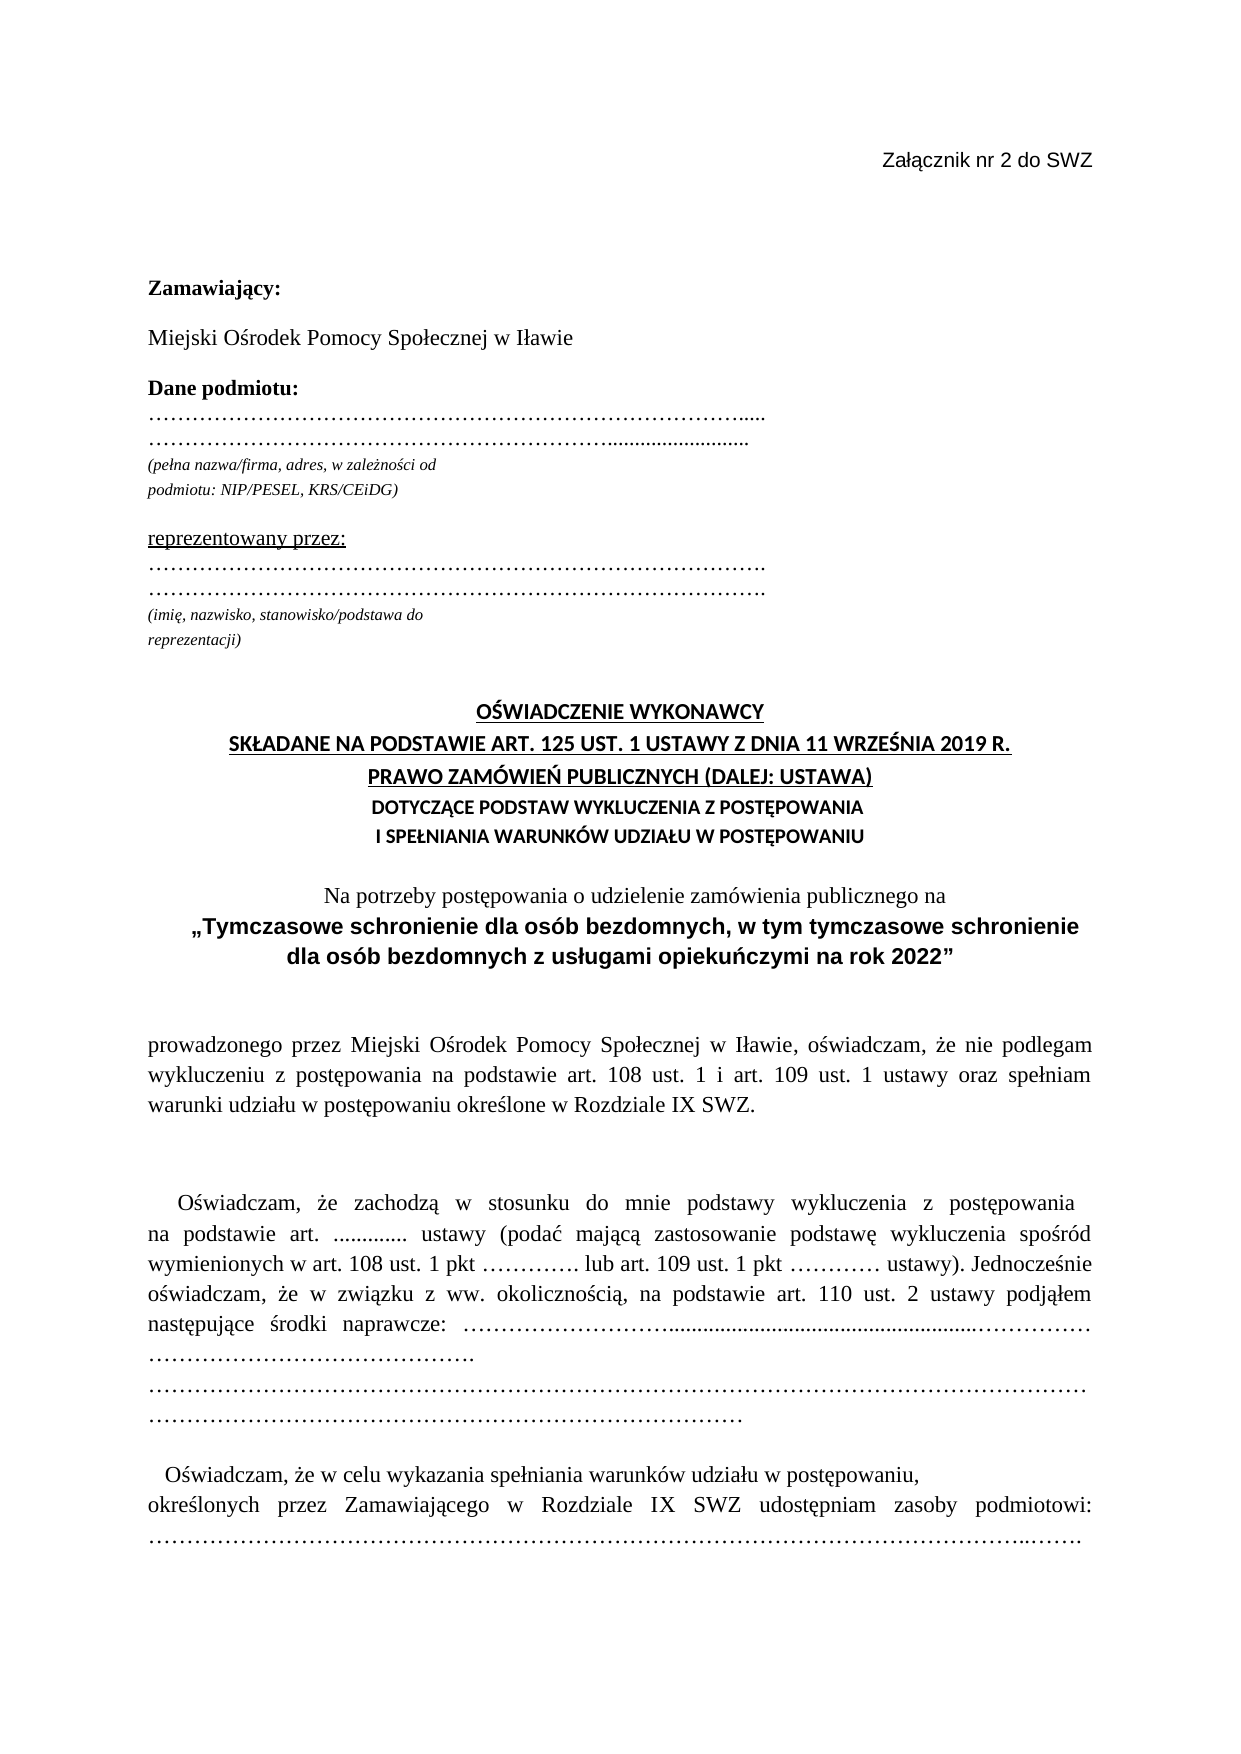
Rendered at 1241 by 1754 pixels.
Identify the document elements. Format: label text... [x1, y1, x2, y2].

text …………………………………………………………………………. [148, 550, 827, 575]
text (imię, nazwisko, stanowisko/podstawa do reprezentacji) [148, 600, 472, 650]
text ……………………………………………………….......................... [148, 425, 857, 450]
text reprezentowany przez: [148, 525, 1093, 550]
text OŚWIADCZENIE WYKONAWCY [148, 697, 1093, 725]
text Zamawiający: [148, 275, 1093, 300]
text Dane podmiotu: [148, 375, 1093, 400]
text Załącznik nr 2 do SWZ [738, 148, 1093, 172]
text „Tymczasowe schronienie dla osób bezdomnych, w tym tymczasowe schronienie dla osób bezdomnych z usługami opiekuńczymi na rok 2022” [148, 913, 1093, 969]
text (pełna nazwa/firma, adres, w zależności od podmiotu: NIP/PESEL, KRS/CEiDG) [148, 450, 472, 500]
text SKŁADANE NA PODSTAWIE ART. 125 UST. 1 USTAWY Z DNIA 11 WRZEŚNIA 2019 R. [148, 729, 1093, 758]
text ………………………………………………………………………..... [148, 400, 797, 425]
text Oświadczam, że w celu wykazania spełniania warunków udziału w postępowaniu, [148, 1461, 1093, 1488]
text Na potrzeby postępowania o udzielenie zamówienia publicznego na [148, 882, 1093, 909]
text Miejski Ośrodek Pomocy Społecznej w Iławie [148, 325, 1093, 350]
text prowadzonego przez Miejski Ośrodek Pomocy Społecznej w Iławie, oświadczam, że nie podlegam wykluczeniu z postępowania na podstawie art. 108 ust. 1 i art. 109 ust. 1 ustawy oraz spełniam warunki udziału w postępowaniu określone w Rozdziale IX SWZ. [148, 1031, 1093, 1118]
text określonych przez Zamawiającego w Rozdziale IX SWZ udostępniam zasoby podmiotowi: ……………………………………………………………………………………………………..……. [148, 1492, 1093, 1548]
text PRAWO ZAMÓWIEŃ PUBLICZNYCH (DALEJ: USTAWA) [148, 762, 1093, 790]
text …………………………………………………………………………. [148, 575, 886, 600]
text DOTYCZĄCE PODSTAW WYKLUCZENIA Z POSTĘPOWANIA I SPEŁNIANIA WARUNKÓW UDZIAŁU W POSTĘPOWANIU [148, 794, 1093, 848]
text Oświadczam, że zachodzą w stosunku do mnie podstawy wykluczenia z postępowania na podstawie art. ............. ustawy (podać mającą zastosowanie podstawę wykluczenia spośród wymienionych w art. 108 ust. 1 pkt …………. lub art. 109 ust. 1 pkt ………… ustawy). Jednocześnie oświadczam, że w związku z ww. okolicznością, na podstawie art. 110 ust. 2 ustawy podjąłem następujące środki naprawcze: ………………………......................................................…………… …………………………………….………………………………………………………………………………………………………………………………………………………………………………… [148, 1189, 1093, 1427]
